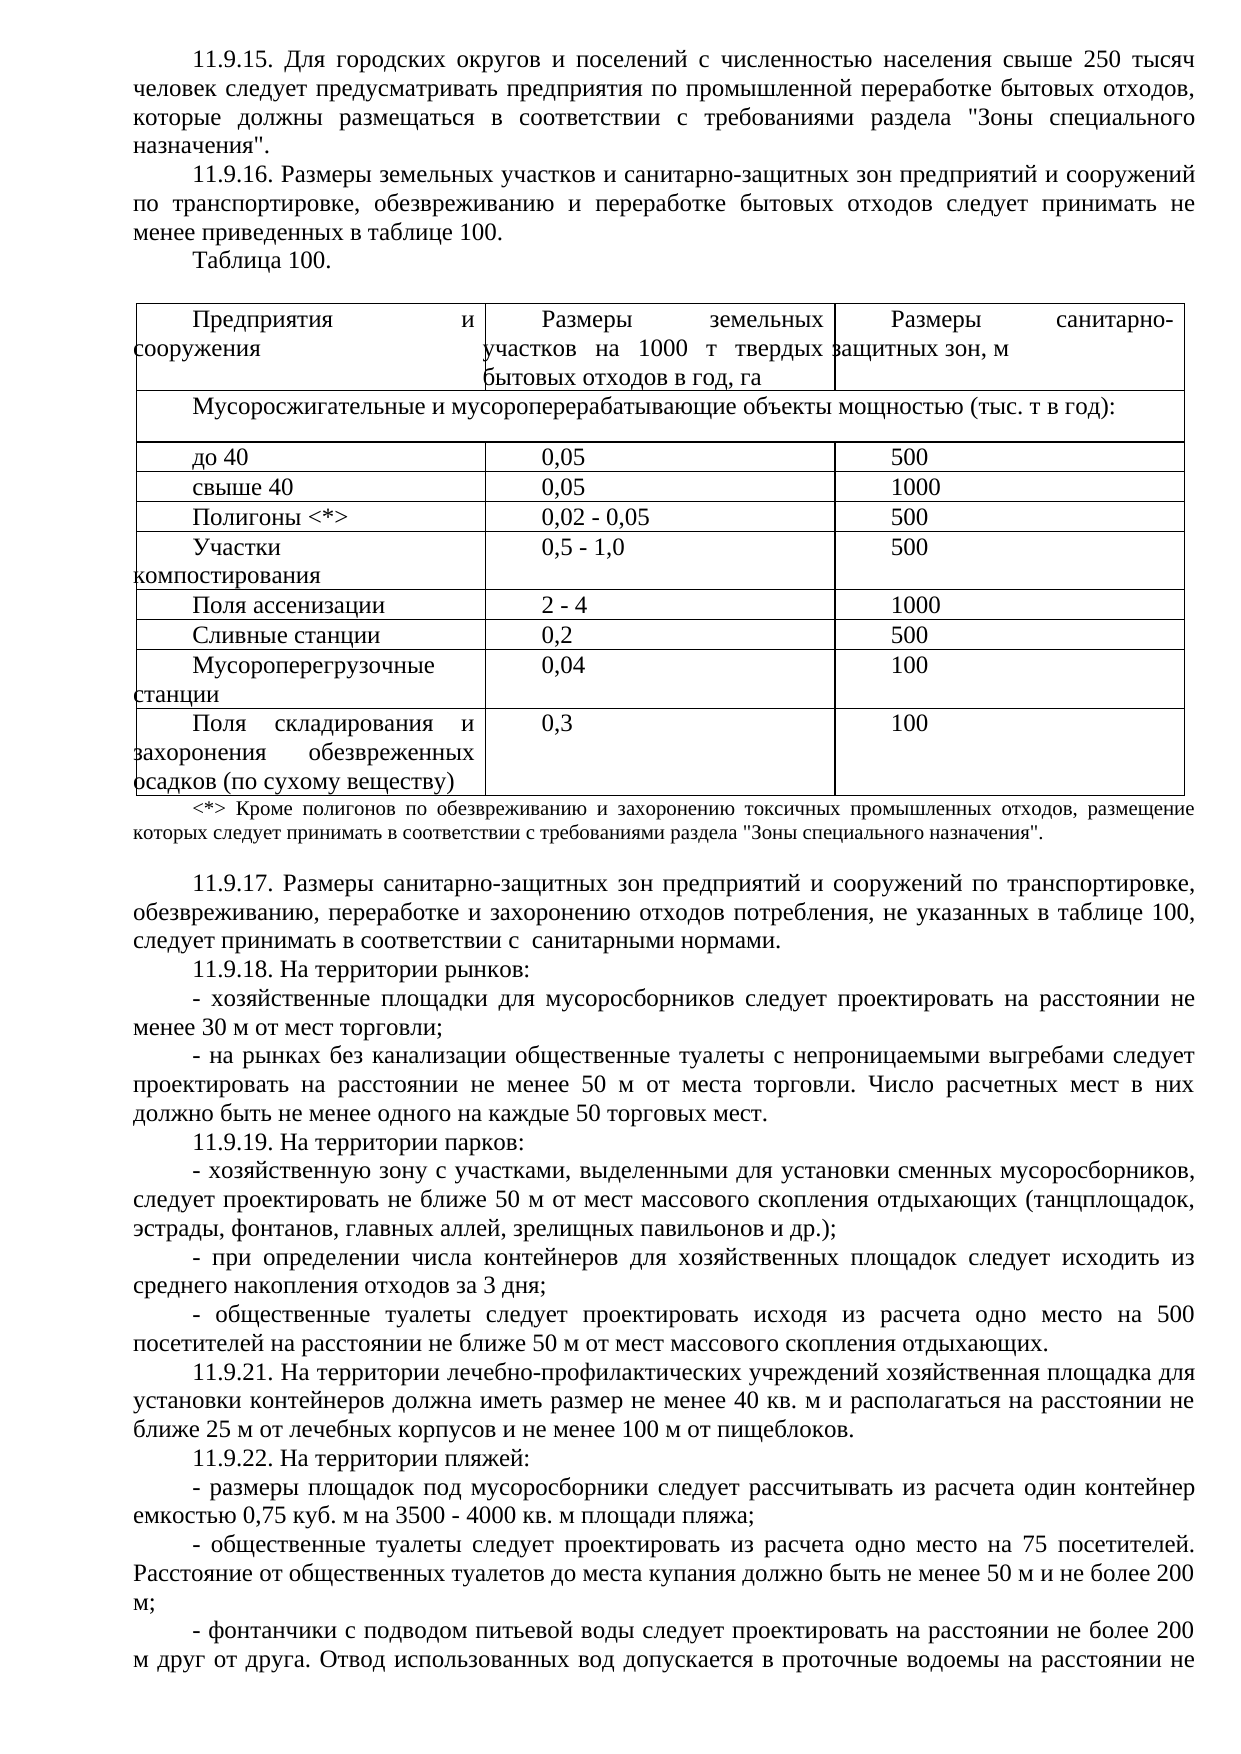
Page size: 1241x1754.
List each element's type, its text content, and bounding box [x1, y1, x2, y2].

text 11.9.16. Размеры земельных участков и санитарно-защитных зон предприятий и сооружений по транспортировке, обезвреживанию и переработке бытовых отходов следует принимать не менее приведенных в таблице 100. [133, 159, 1196, 246]
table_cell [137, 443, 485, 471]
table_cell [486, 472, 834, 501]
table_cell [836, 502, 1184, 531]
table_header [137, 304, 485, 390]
text 11.9.21. На территории лечебно-профилактических учреждений хозяйственная площадка для установки контейнеров должна иметь размер не менее 40 кв. м и располагаться на расстоянии не ближе 25 м от лечебных корпусов и не менее 100 м от пищеблоков. [133, 1357, 1196, 1443]
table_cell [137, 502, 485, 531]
text - при определении числа контейнеров для хозяйственных площадок следует исходить из среднего накопления отходов за 3 дня; [133, 1242, 1196, 1299]
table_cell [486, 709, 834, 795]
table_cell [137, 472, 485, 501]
text Таблица 100. [133, 246, 1196, 274]
text 11.9.15. Для городских округов и поселений с численностью населения свыше 250 тысяч человек следует предусматривать предприятия по промышленной переработке бытовых отходов, которые должны размещаться в соответствии с требованиями раздела "Зоны специального назначения". [133, 44, 1196, 159]
text - хозяйственную зону с участками, выделенными для установки сменных мусоросборников, следует проектировать не ближе 50 м от мест массового скопления отдыхающих (танцплощадок, эстрады, фонтанов, главных аллей, зрелищных павильонов и др.); [133, 1155, 1196, 1242]
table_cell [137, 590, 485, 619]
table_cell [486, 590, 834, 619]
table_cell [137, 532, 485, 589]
text - размеры площадок под мусоросборники следует рассчитывать из расчета один контейнер емкостью 0,75 куб. м на 3500 - 4000 кв. м площади пляжа; [133, 1472, 1196, 1529]
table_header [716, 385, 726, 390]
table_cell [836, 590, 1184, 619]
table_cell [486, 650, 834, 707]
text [133, 1615, 1196, 1673]
text - на рынках без канализации общественные туалеты с непроницаемыми выгребами следует проектировать на расстоянии не менее 50 м от места торговли. Число расчетных мест в них должно быть не менее одного на каждые 50 торговых мест. [133, 1040, 1196, 1127]
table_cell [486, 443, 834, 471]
text 11.9.17. Размеры санитарно-защитных зон предприятий и сооружений по транспортировке, обезвреживанию, переработке и захоронению отходов потребления, не указанных в таблице 100, следует принимать в соответствии с санитарными нормами. [133, 868, 1196, 954]
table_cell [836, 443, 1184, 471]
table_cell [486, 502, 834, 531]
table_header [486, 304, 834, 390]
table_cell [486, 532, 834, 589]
text - общественные туалеты следует проектировать исходя из расчета одно место на 500 посетителей на расстоянии не ближе 50 м от мест массового скопления отдыхающих. [133, 1299, 1196, 1357]
text 11.9.22. На территории пляжей: [133, 1443, 1196, 1472]
text 11.9.19. На территории парков: [133, 1127, 1196, 1155]
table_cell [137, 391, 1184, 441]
text - общественные туалеты следует проектировать из расчета одно место на 75 посетителей. Расстояние от общественных туалетов до места купания должно быть не менее 50 м и не более 200 м; [133, 1529, 1196, 1615]
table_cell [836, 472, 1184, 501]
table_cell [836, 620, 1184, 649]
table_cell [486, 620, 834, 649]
text 11.9.18. На территории рынков: [133, 954, 1196, 983]
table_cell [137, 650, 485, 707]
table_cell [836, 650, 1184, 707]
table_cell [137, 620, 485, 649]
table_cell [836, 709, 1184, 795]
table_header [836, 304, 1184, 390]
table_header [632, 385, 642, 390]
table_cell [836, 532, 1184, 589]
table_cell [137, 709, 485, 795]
text - хозяйственные площадки для мусоросборников следует проектировать на расстоянии не менее 30 м от мест торговли; [133, 983, 1196, 1040]
text <*> Кроме полигонов по обезвреживанию и захоронению токсичных промышленных отходов, размещение которых следует принимать в соответствии с требованиями раздела "Зоны специального назначения". [133, 796, 1196, 844]
